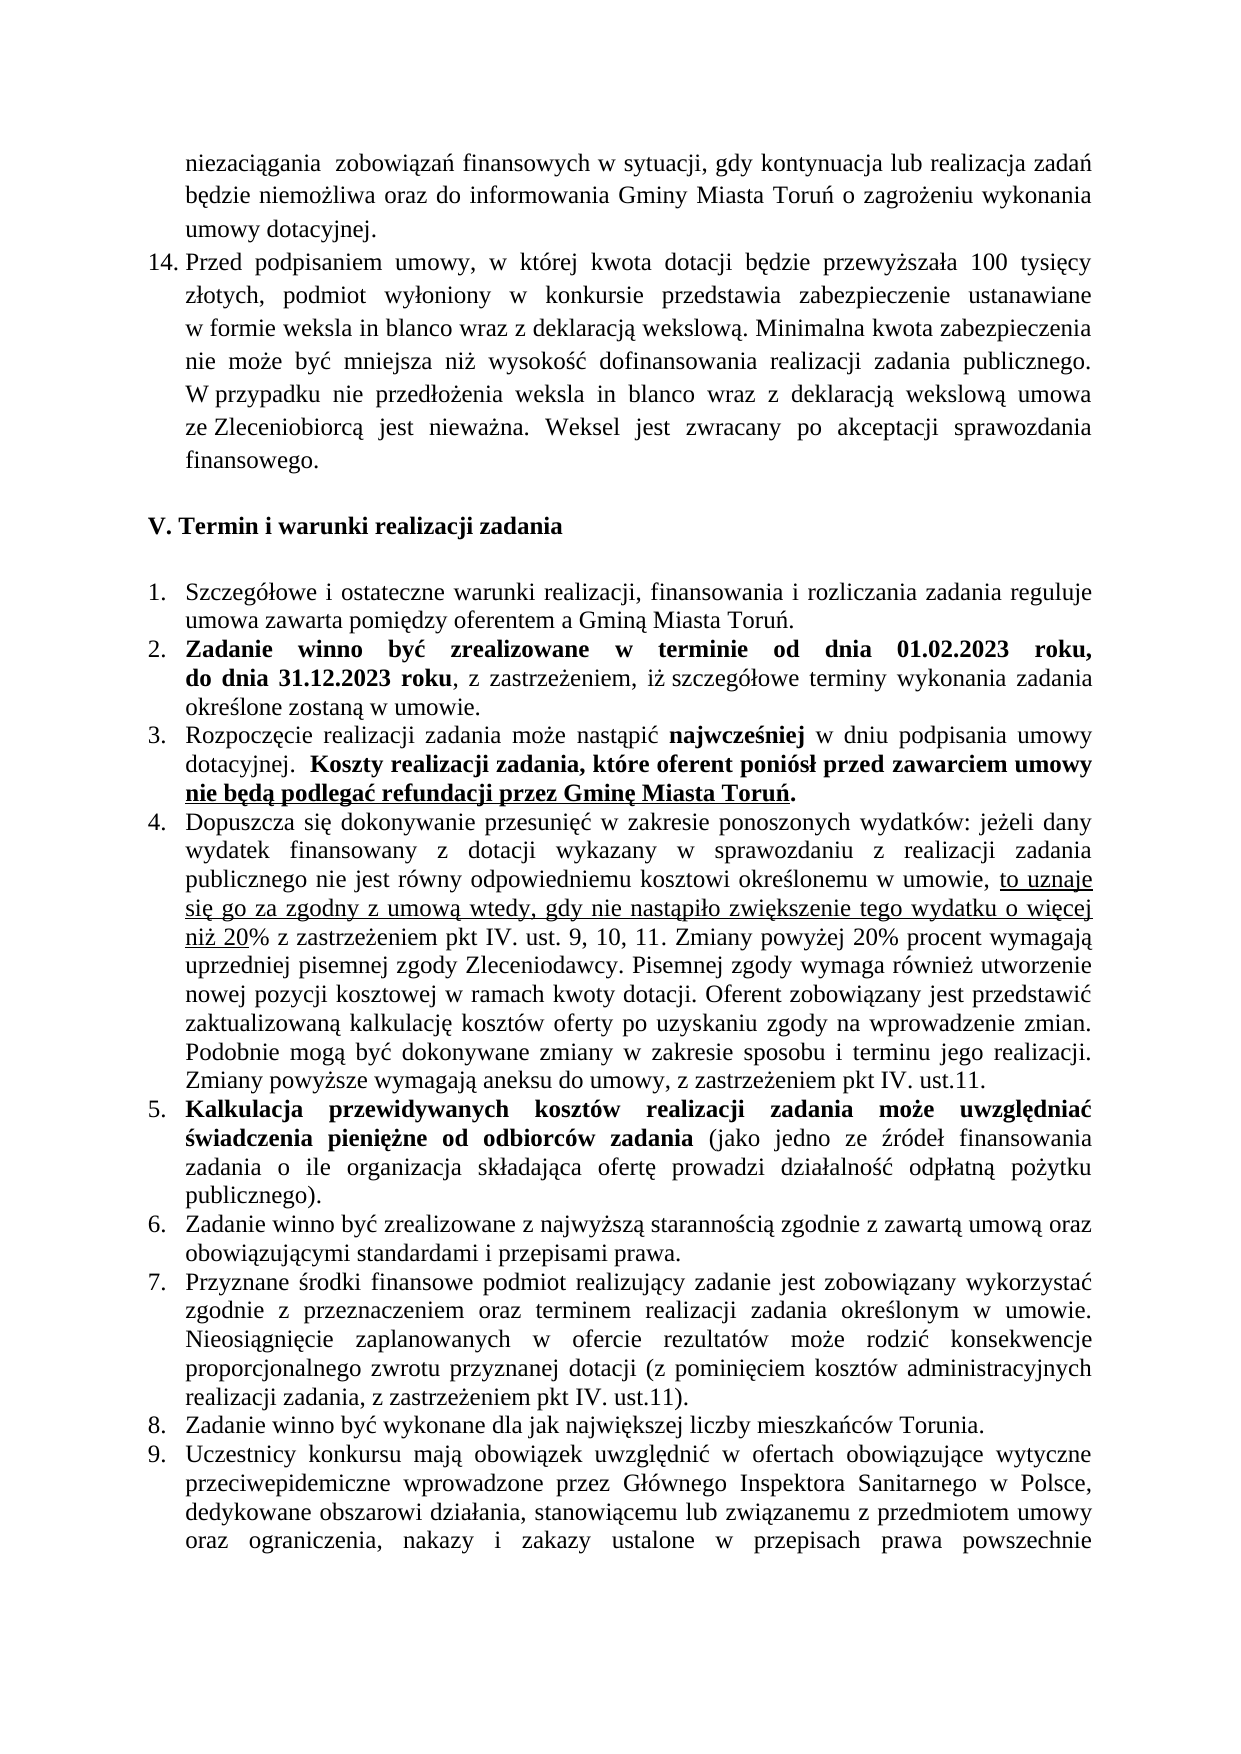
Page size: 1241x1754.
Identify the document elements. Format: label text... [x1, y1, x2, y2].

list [148, 148, 1093, 242]
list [148, 1439, 1093, 1554]
list Szczegółowe i ostateczne warunki realizacji, finansowania i rozliczania zadania reguluje umowa zawarta pomiędzy oferentem a Gminą Miasta Toruń. [148, 577, 1093, 634]
list Kalkulacja przewidywanych kosztów realizacji zadania może uwzględniać świadczenia pieniężne od odbiorców zadania (jako jedno ze źródeł finansowania zadania o ile organizacja składająca ofertę prowadzi działalność odpłatną pożytku publicznego). [148, 1094, 1093, 1209]
list Przed podpisaniem umowy, w której kwota dotacji będzie przewyższała 100 tysięcy złotych, podmiot wyłoniony w konkursie przedstawia zabezpieczenie ustanawiane w formie weksla in blanco wraz z deklaracją wekslową. Minimalna kwota zabezpieczenia nie może być mniejsza niż wysokość dofinansowania realizacji zadania publicznego. W przypadku nie przedłożenia weksla in blanco wraz z deklaracją wekslową umowa ze Zleceniobiorcą jest nieważna. Weksel jest zwracany po akceptacji sprawozdania finansowego. [148, 247, 1093, 473]
list Rozpoczęcie realizacji zadania może nastąpić najwcześniej w dniu podpisania umowy dotacyjnej. Koszty realizacji zadania, które oferent poniósł przed zawarciem umowy nie będą podlegać refundacji przez Gminę Miasta Toruń. [148, 721, 1093, 807]
list Dopuszcza się dokonywanie przesunięć w zakresie ponoszonych wydatków: jeżeli dany wydatek finansowany z dotacji wykazany w sprawozdaniu z realizacji zadania publicznego nie jest równy odpowiedniemu kosztowi określonemu w umowie, to uznaje się go za zgodny z umową wtedy, gdy nie nastąpiło zwiększenie tego wydatku o więcej niż 20% z zastrzeżeniem pkt IV. ust. 9, 10, 11. Zmiany powyżej 20% procent wymagają uprzedniej pisemnej zgody Zleceniodawcy. Pisemnej zgody wymaga również utworzenie nowej pozycji kosztowej w ramach kwoty dotacji. Oferent zobowiązany jest przedstawić zaktualizowaną kalkulację kosztów oferty po uzyskaniu zgody na wprowadzenie zmian. Podobnie mogą być dokonywane zmiany w zakresie sposobu i terminu jego realizacji. Zmiany powyższe wymagają aneksu do umowy, z zastrzeżeniem pkt IV. ust.11. [148, 807, 1093, 1094]
list Zadanie winno być wykonane dla jak największej liczby mieszkańców Torunia. [148, 1411, 1093, 1439]
list Zadanie winno być zrealizowane w terminie od dnia 01.02.2023 roku, do dnia 31.12.2023 roku, z zastrzeżeniem, iż szczegółowe terminy wykonania zadania określone zostaną w umowie. [148, 634, 1093, 721]
list Zadanie winno być zrealizowane z najwyższą starannością zgodnie z zawartą umową oraz obowiązującymi standardami i przepisami prawa. [148, 1209, 1093, 1267]
text V. Termin i warunki realizacji zadania [148, 511, 1093, 539]
list Przyznane środki finansowe podmiot realizujący zadanie jest zobowiązany wykorzystać zgodnie z przeznaczeniem oraz terminem realizacji zadania określonym w umowie. Nieosiągnięcie zaplanowanych w ofercie rezultatów może rodzić konsekwencje proporcjonalnego zwrotu przyznanej dotacji (z pominięciem kosztów administracyjnych realizacji zadania, z zastrzeżeniem pkt IV. ust.11). [148, 1267, 1093, 1411]
